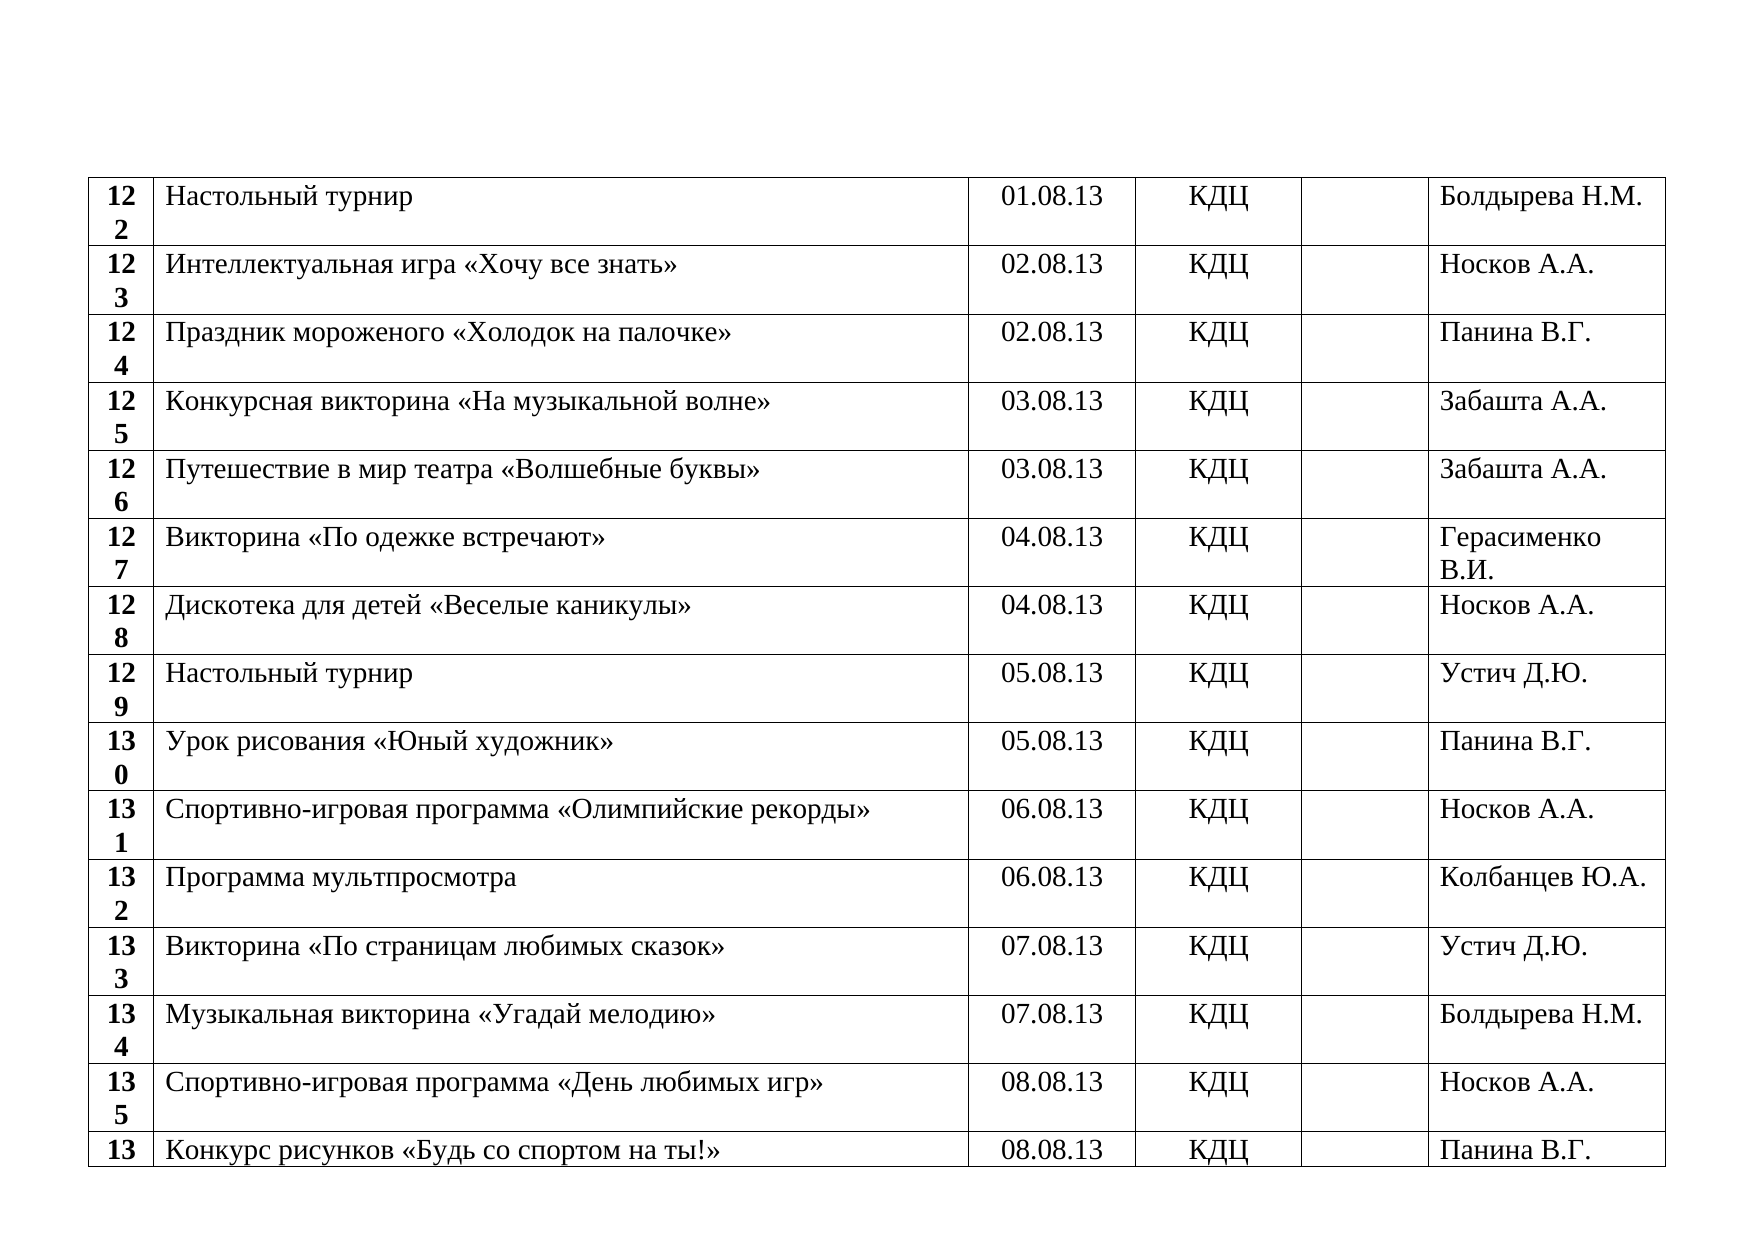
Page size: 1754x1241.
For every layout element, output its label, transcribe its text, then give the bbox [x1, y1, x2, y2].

table_cell Программа мультпросмотра [154, 860, 968, 927]
table_cell Настольный турнир [154, 178, 968, 245]
table_cell КДЦ [1136, 1064, 1301, 1131]
table_cell Интеллектуальная игра «Хочу все знать» [154, 246, 968, 313]
table_cell 136 [89, 1132, 153, 1166]
table_cell [1302, 1064, 1428, 1131]
table_cell [1302, 860, 1428, 927]
table_cell 125 [89, 383, 153, 450]
table_cell 122 [89, 178, 153, 245]
table_cell 130 [89, 723, 153, 790]
table_cell КДЦ [1136, 178, 1301, 245]
table_cell 129 [89, 655, 153, 722]
table_cell 02.08.13 [969, 246, 1135, 313]
table_cell Панина В.Г. [1429, 1132, 1665, 1166]
table_cell Устич Д.Ю. [1429, 928, 1665, 995]
table_cell Настольный турнир [154, 655, 968, 722]
table_cell Болдырева Н.М. [1429, 178, 1665, 245]
table_cell 126 [89, 451, 153, 518]
table_cell [1302, 315, 1428, 382]
table_cell Забашта А.А. [1429, 383, 1665, 450]
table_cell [154, 1132, 968, 1166]
table_cell КДЦ [1136, 451, 1301, 518]
table_cell 131 [89, 791, 153, 858]
table_cell 04.08.13 [969, 587, 1135, 654]
table_cell 06.08.13 [969, 860, 1135, 927]
table_cell Панина В.Г. [1429, 723, 1665, 790]
table_cell КДЦ [1136, 519, 1301, 586]
table_cell Герасименко В.И. [1429, 519, 1665, 586]
table_cell [1302, 723, 1428, 790]
table_cell КДЦ [1136, 723, 1301, 790]
table_cell Устич Д.Ю. [1429, 655, 1665, 722]
table_cell Забашта А.А. [1429, 451, 1665, 518]
table_cell Праздник мороженого «Холодок на палочке» [154, 315, 968, 382]
table_cell КДЦ [1136, 587, 1301, 654]
table_cell [1302, 587, 1428, 654]
table_cell Конкурсная викторина «На музыкальной волне» [154, 383, 968, 450]
table_cell [1302, 246, 1428, 313]
table_cell 03.08.13 [969, 451, 1135, 518]
table_cell 07.08.13 [969, 996, 1135, 1063]
table_cell КДЦ [1136, 860, 1301, 927]
table_cell КДЦ [1136, 655, 1301, 722]
table_cell 08.08.13 [969, 1132, 1135, 1166]
table_cell [1302, 791, 1428, 858]
table_cell [1302, 1132, 1428, 1166]
table_cell КДЦ [1136, 996, 1301, 1063]
table_cell Викторина «По страницам любимых сказок» [154, 928, 968, 995]
table_cell Носков А.А. [1429, 791, 1665, 858]
table_cell 02.08.13 [969, 315, 1135, 382]
table_cell КДЦ [1136, 928, 1301, 995]
table_cell 123 [89, 246, 153, 313]
table_cell 07.08.13 [969, 928, 1135, 995]
table_cell КДЦ [1136, 383, 1301, 450]
table_cell КДЦ [1136, 1132, 1301, 1166]
table_cell 04.08.13 [969, 519, 1135, 586]
table_cell Панина В.Г. [1429, 315, 1665, 382]
table_cell 134 [89, 996, 153, 1063]
table_cell [1302, 451, 1428, 518]
table_cell КДЦ [1136, 791, 1301, 858]
table_cell 05.08.13 [969, 655, 1135, 722]
table_cell 05.08.13 [969, 723, 1135, 790]
table_cell Дискотека для детей «Веселые каникулы» [154, 587, 968, 654]
table_cell 08.08.13 [969, 1064, 1135, 1131]
table_cell [1302, 519, 1428, 586]
table_cell КДЦ [1136, 315, 1301, 382]
table_cell 135 [89, 1064, 153, 1131]
table_cell Колбанцев Ю.А. [1429, 860, 1665, 927]
table_cell 133 [89, 928, 153, 995]
table_cell Носков А.А. [1429, 587, 1665, 654]
table_cell [1302, 178, 1428, 245]
table_cell Спортивно-игровая программа «День любимых игр» [154, 1064, 968, 1131]
table_cell Музыкальная викторина «Угадай мелодию» [154, 996, 968, 1063]
table_cell Путешествие в мир театра «Волшебные буквы» [154, 451, 968, 518]
table_cell КДЦ [1136, 246, 1301, 313]
table_cell Спортивно-игровая программа «Олимпийские рекорды» [154, 791, 968, 858]
table_cell 124 [89, 315, 153, 382]
table_cell 127 [89, 519, 153, 586]
table_cell Болдырева Н.М. [1429, 996, 1665, 1063]
table_cell 06.08.13 [969, 791, 1135, 858]
table_cell [1302, 383, 1428, 450]
table_cell Викторина «По одежке встречают» [154, 519, 968, 586]
table_cell 128 [89, 587, 153, 654]
table_cell Носков А.А. [1429, 246, 1665, 313]
table_cell 132 [89, 860, 153, 927]
table_cell Носков А.А. [1429, 1064, 1665, 1131]
table_cell [1302, 928, 1428, 995]
table_cell [1302, 996, 1428, 1063]
table_cell [1302, 655, 1428, 722]
table_cell 01.08.13 [969, 178, 1135, 245]
table_cell Урок рисования «Юный художник» [154, 723, 968, 790]
table_cell 03.08.13 [969, 383, 1135, 450]
